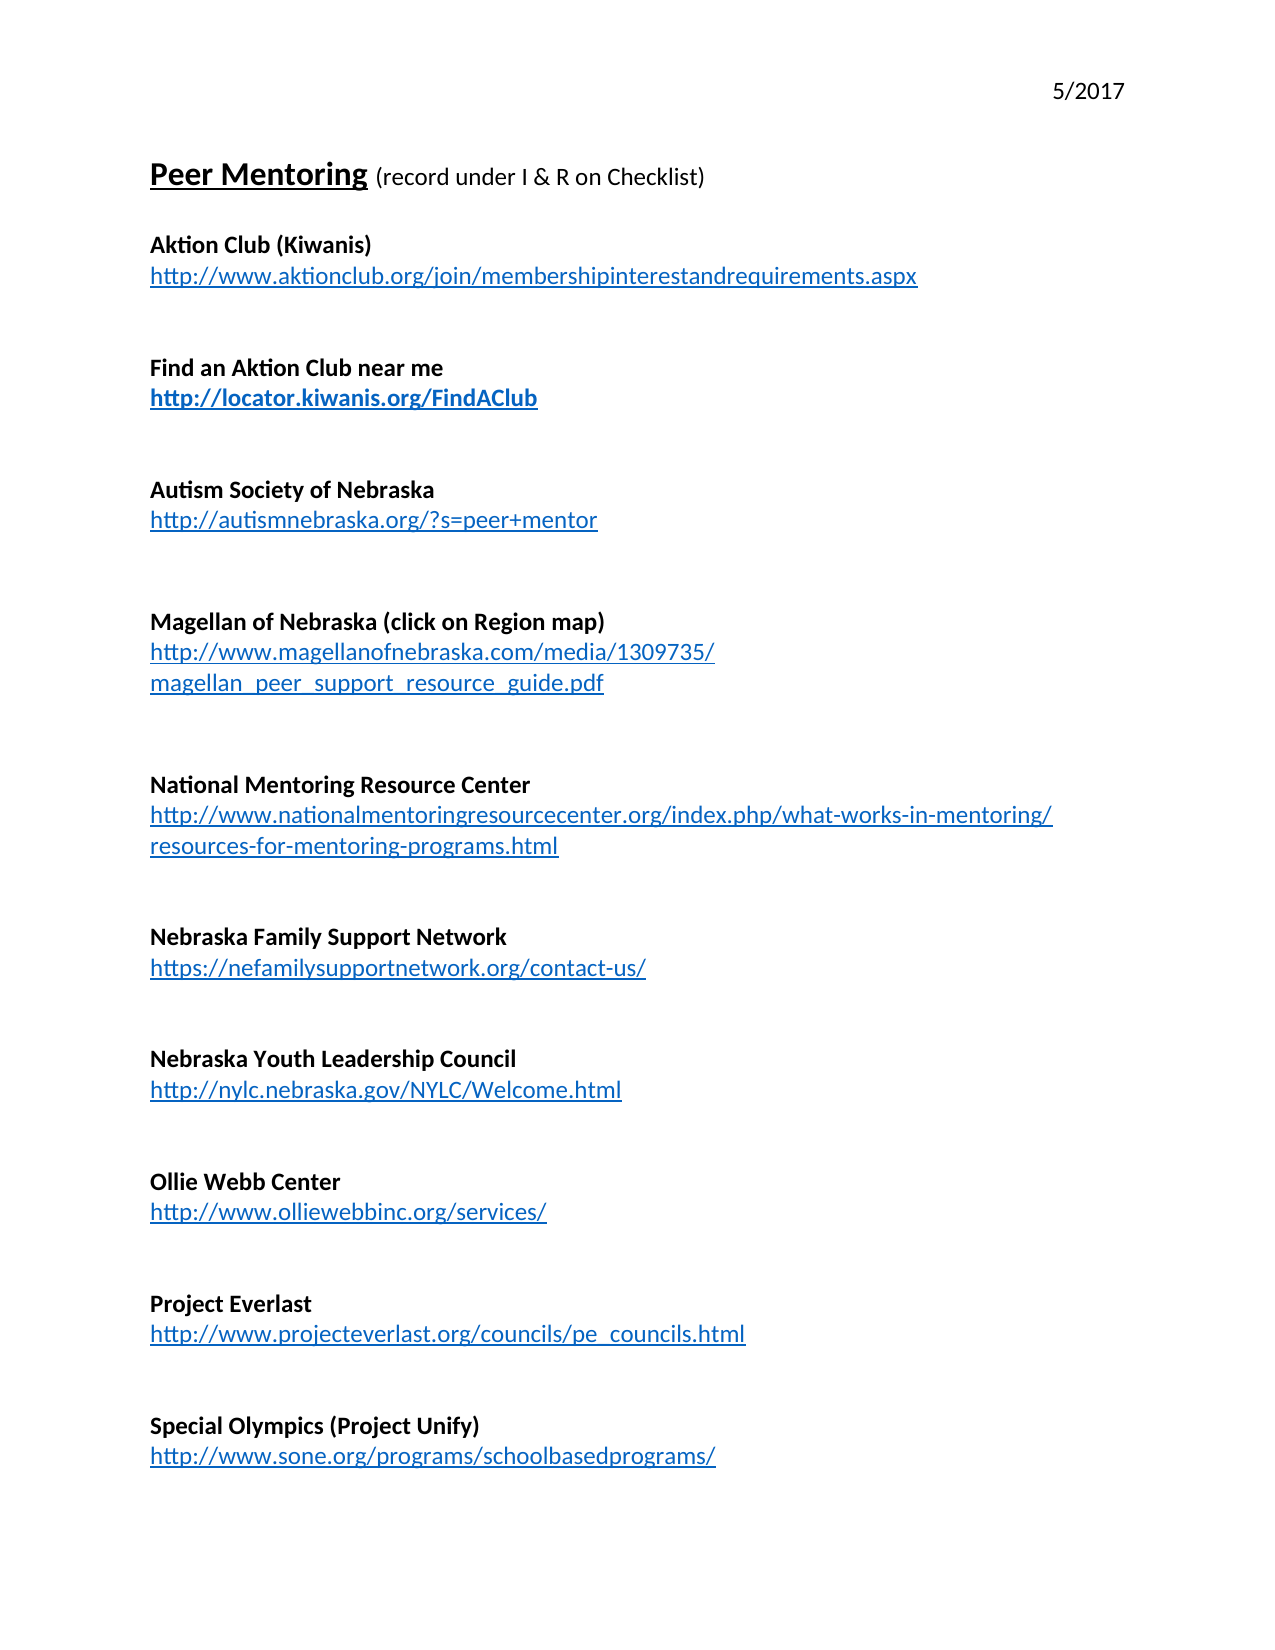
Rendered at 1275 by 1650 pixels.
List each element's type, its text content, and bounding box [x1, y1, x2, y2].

text Peer Mentoring (record under I & R on Checklist) [150, 153, 1125, 194]
text Nebraska Youth Leadership Council [150, 1043, 1125, 1074]
text Ollie Webb Center [150, 1166, 1125, 1196]
text http://www.olliewebbinc.org/services/ [150, 1196, 1125, 1227]
text http://www.magellanofnebraska.com/media/1309735/magellan_peer_support_resource_guide.pdf [150, 637, 1125, 698]
text Special Olympics (Project Unify) [150, 1410, 1125, 1440]
text http://locator.kiwanis.org/FindAClub [150, 382, 1125, 413]
text http://nylc.nebraska.gov/NYLC/Welcome.html [150, 1074, 1125, 1104]
text Magellan of Nebraska (click on Region map) [150, 606, 1125, 637]
text https://nefamilysupportnetwork.org/contact-us/ [150, 952, 1125, 982]
text http://www.projecteverlast.org/councils/pe_councils.html [150, 1318, 1125, 1349]
text http://www.sone.org/programs/schoolbasedprograms/ [150, 1440, 1125, 1471]
text http://autismnebraska.org/?s=peer+mentor [150, 504, 1125, 535]
text Project Everlast [150, 1288, 1125, 1318]
text Aktion Club (Kiwanis) [150, 229, 1125, 260]
text National Mentoring Resource Center [150, 769, 1125, 799]
text Autism Society of Nebraska [150, 474, 1125, 504]
text http://www.nationalmentoringresourcecenter.org/index.php/what-works-in-mentoring/resources-for-mentoring-programs.html [150, 799, 1125, 860]
text Find an Aktion Club near me [150, 352, 1125, 382]
text Nebraska Family Support Network [150, 921, 1125, 952]
text http://www.aktionclub.org/join/membershipinterestandrequirements.aspx [150, 260, 1125, 291]
